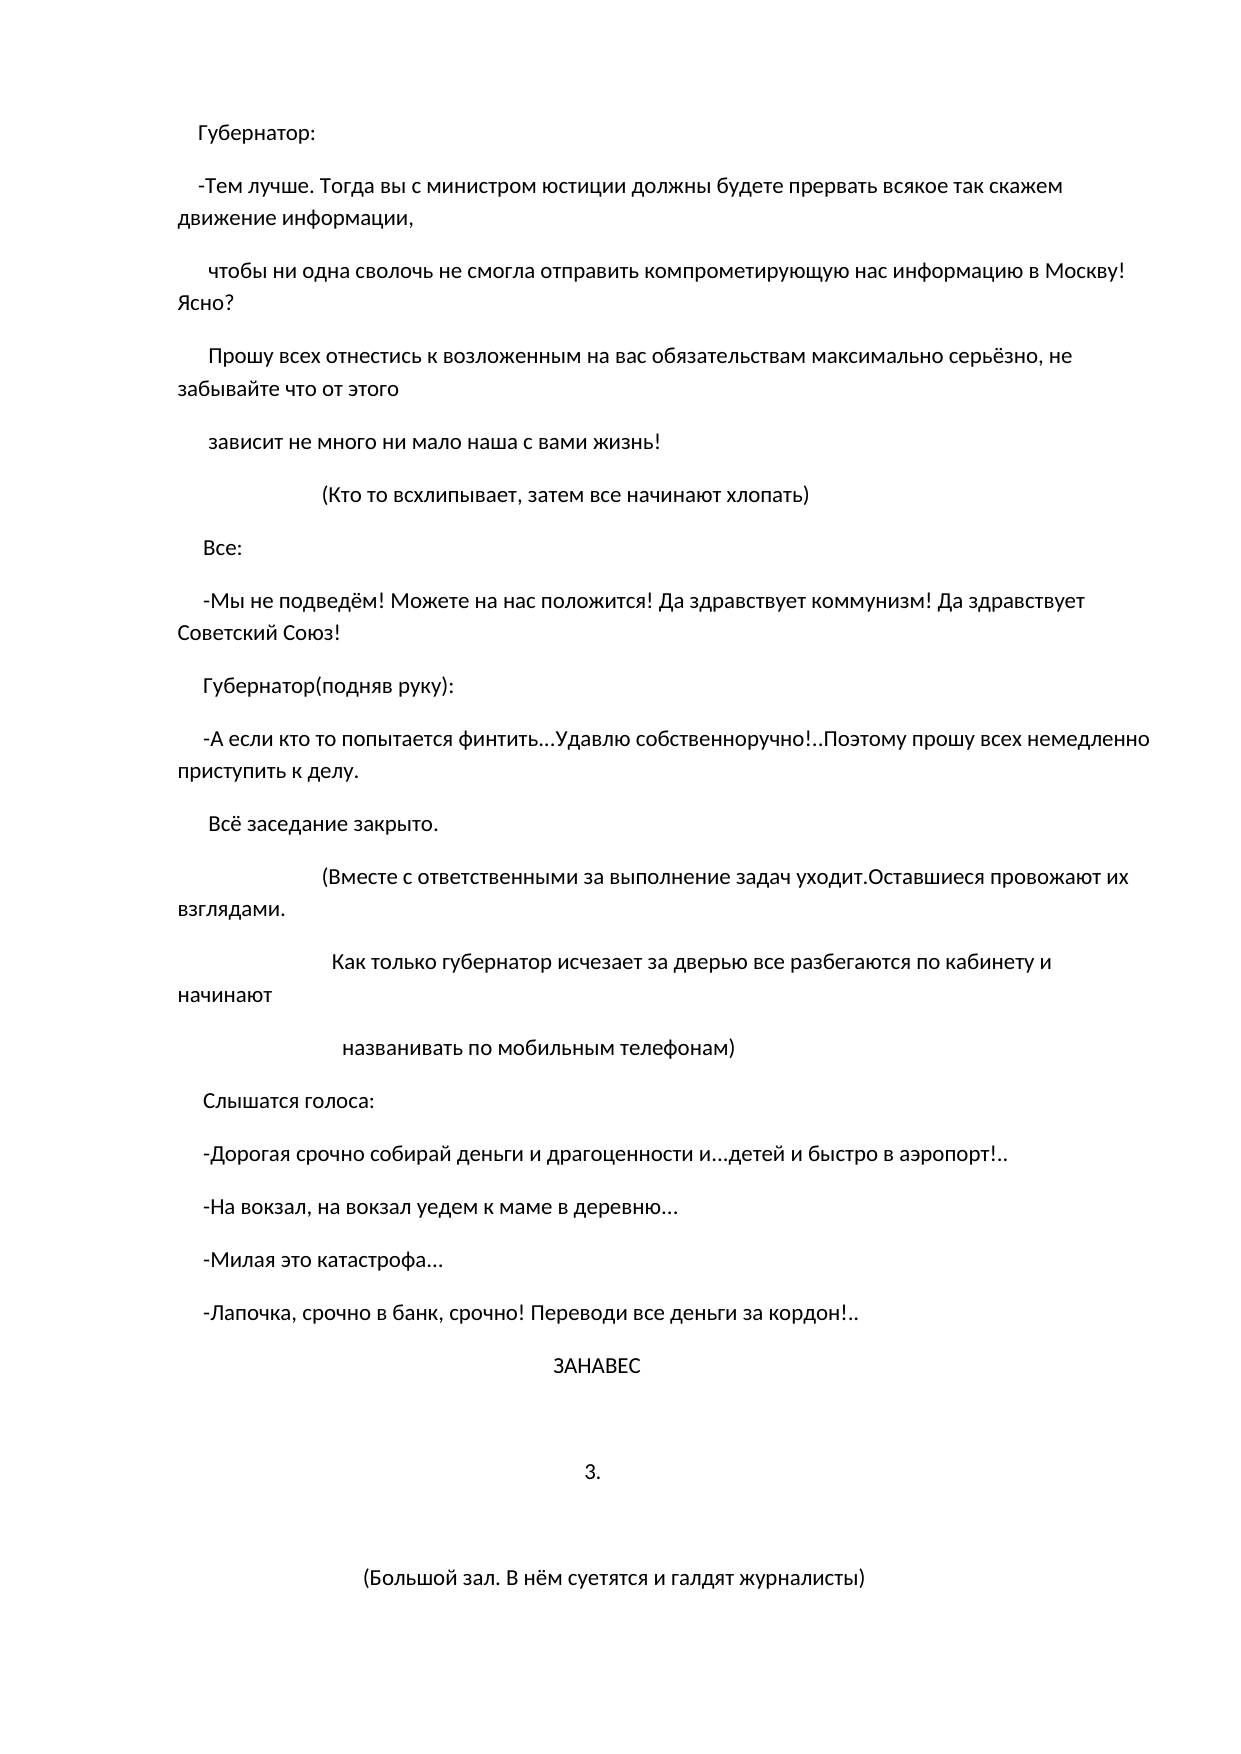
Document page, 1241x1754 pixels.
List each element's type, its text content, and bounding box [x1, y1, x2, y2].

text -Дорогая срочно собирай деньги и драгоценности и...детей и быстро в аэропорт!.. [177, 1139, 1152, 1167]
text (Большой зал. В нём суетятся и галдят журналисты) [177, 1563, 1152, 1591]
text Как только губернатор исчезает за дверью все разбегаются по кабинету и начинают [177, 947, 1152, 1008]
text Все: [177, 533, 1152, 561]
text Слышатся голоса: [177, 1086, 1152, 1114]
text -Милая это катастрофа... [177, 1245, 1152, 1273]
text -Тем лучше. Тогда вы с министром юстиции должны будете прервать всякое так скажем движение информации, [177, 171, 1152, 231]
text (Кто то всхлипывает, затем все начинают хлопать) [177, 480, 1152, 508]
text -Лапочка, срочно в банк, срочно! Переводи все деньги за кордон!.. [177, 1298, 1152, 1326]
text названивать по мобильным телефонам) [177, 1033, 1152, 1061]
text 3. [177, 1457, 1152, 1485]
text зависит не много ни мало наша с вами жизнь! [177, 427, 1152, 455]
text -На вокзал, на вокзал уедем к маме в деревню... [177, 1192, 1152, 1220]
text ЗАНАВЕС [177, 1351, 1152, 1379]
text (Вместе с ответственными за выполнение задач уходит.Оставшиеся провожают их взглядами. [177, 862, 1152, 922]
text Прошу всех отнестись к возложенным на вас обязательствам максимально серьёзно, не забывайте что от этого [177, 342, 1152, 402]
text чтобы ни одна сволочь не смогла отправить компрометирующую нас информацию в Москву! Ясно? [177, 256, 1152, 317]
text Губернатор(подняв руку): [177, 671, 1152, 699]
text Всё заседание закрыто. [177, 809, 1152, 837]
text Губернатор: [177, 118, 1152, 146]
text -А если кто то попытается финтить...Удавлю собственноручно!..Поэтому прошу всех немедленно приступить к делу. [177, 724, 1152, 784]
text -Мы не подведём! Можете на нас положится! Да здравствует коммунизм! Да здравствует Советский Союз! [177, 586, 1152, 646]
